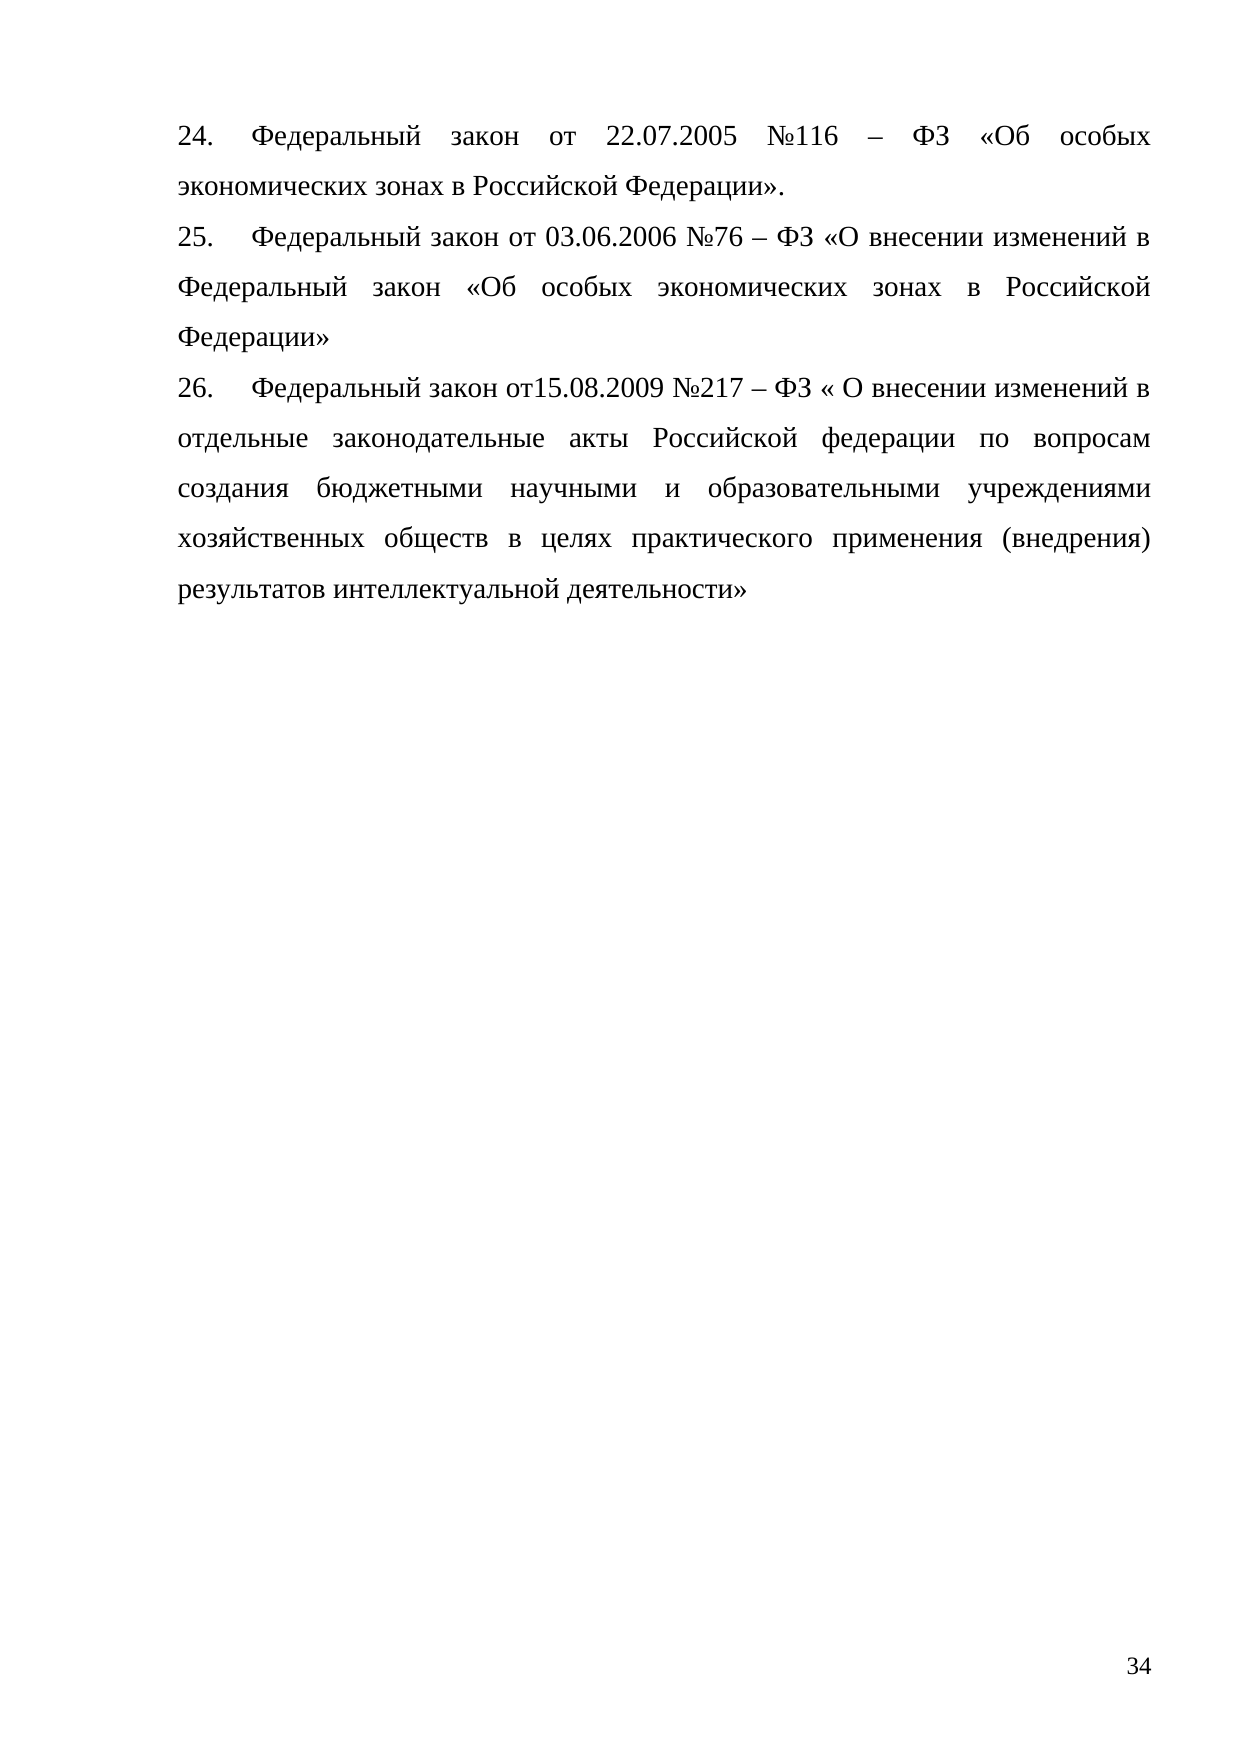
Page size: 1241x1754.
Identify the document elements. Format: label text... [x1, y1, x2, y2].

list Федеральный закон от 03.06.2006 №76 – ФЗ «О внесении изменений в Федеральный закон «Об особых экономических зонах в Российской Федерации» [177, 219, 1152, 353]
list Федеральный закон от15.08.2009 №217 – ФЗ « О внесении изменений в отдельные законодательные акты Российской федерации по вопросам создания бюджетными научными и образовательными учреждениями хозяйственных обществ в целях практического применения (внедрения) результатов интеллектуальной деятельности» [177, 370, 1152, 604]
list Федеральный закон от 22.07.2005 №116 – ФЗ «Об особых экономических зонах в Российской Федерации». [177, 118, 1152, 202]
